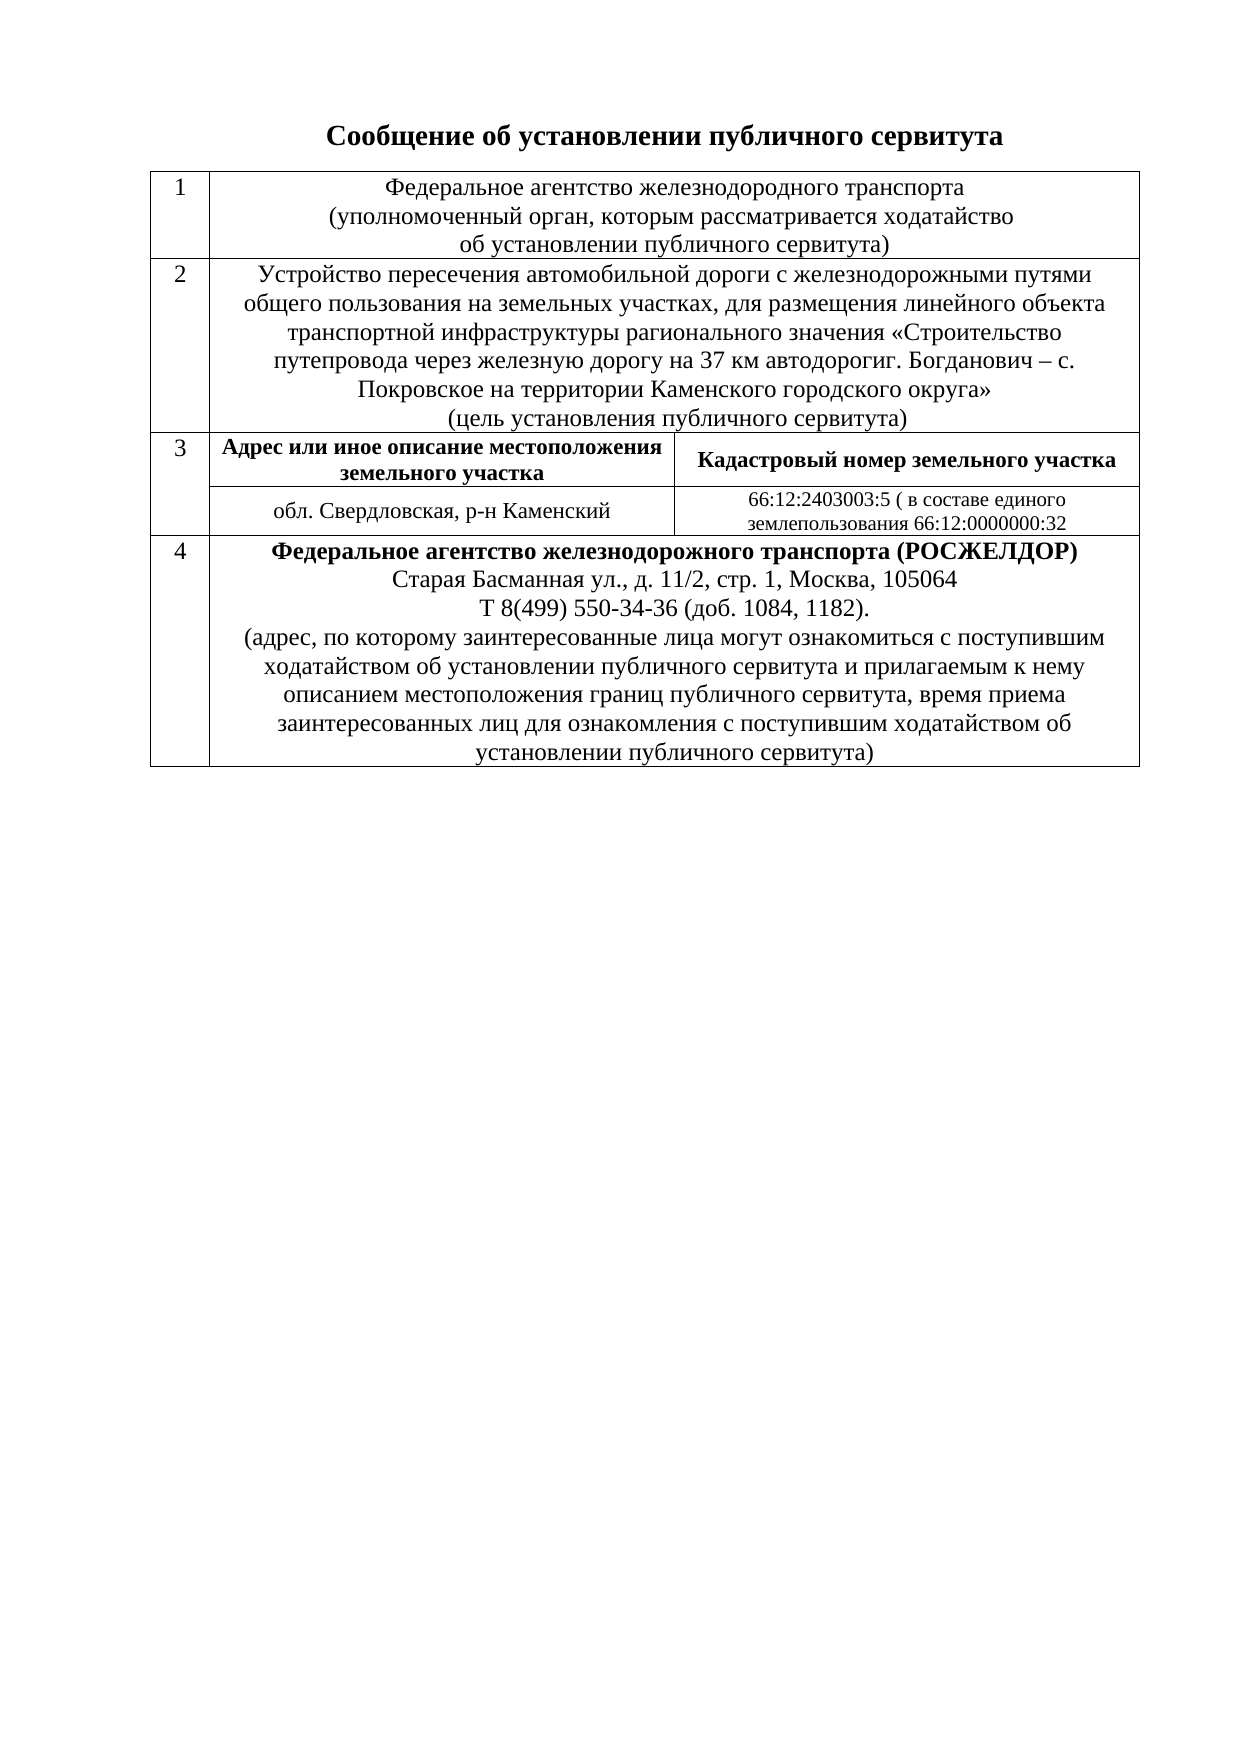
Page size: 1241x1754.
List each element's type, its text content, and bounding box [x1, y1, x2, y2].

table_cell Адрес или иное описание местоположения земельного участка [210, 433, 674, 486]
text Сообщение об установлении публичного сервитута [177, 118, 1152, 152]
table_cell 3 [151, 433, 209, 535]
table_cell Федеральное агентство железнодорожного транспорта (РОСЖЕЛДОР) Старая Басманная ул., д. 11/2, стр. 1, Москва, 105064 Т 8(499) 550-34-36 (доб. 1084, 1182). (адрес, по которому заинтересованные лица могут ознакомиться с поступившим ходатайством об установлении публичного сервитута и прилагаемым к нему описанием местоположения границ публичного сервитута, время приема заинтересованных лиц для ознакомления с поступившим ходатайством об установлении публичного сервитута) [210, 536, 1139, 766]
table_cell 4 [151, 536, 209, 766]
table_cell обл. Свердловская, р-н Каменский [210, 487, 674, 535]
table_header 1 [151, 172, 209, 258]
table_cell Кадастровый номер земельного участка [675, 433, 1139, 486]
table_header Федеральное агентство железнодородного транспорта (уполномоченный орган, которым рассматривается ходатайство об установлении публичного сервитута) [210, 172, 1139, 258]
table_cell Устройство пересечения автомобильной дороги с железнодорожными путями общего пользования на земельных участках, для размещения линейного объекта транспортной инфраструктуры рагионального значения «Строительство путепровода через железную дорогу на 37 км автодорогиг. Богданович – с. Покровское на территории Каменского городского округа» (цель установления публичного сервитута) [210, 259, 1139, 432]
table_cell 66:12:2403003:5 ( в составе единого землепользования 66:12:0000000:32 [675, 487, 1139, 535]
table_cell 2 [151, 259, 209, 432]
